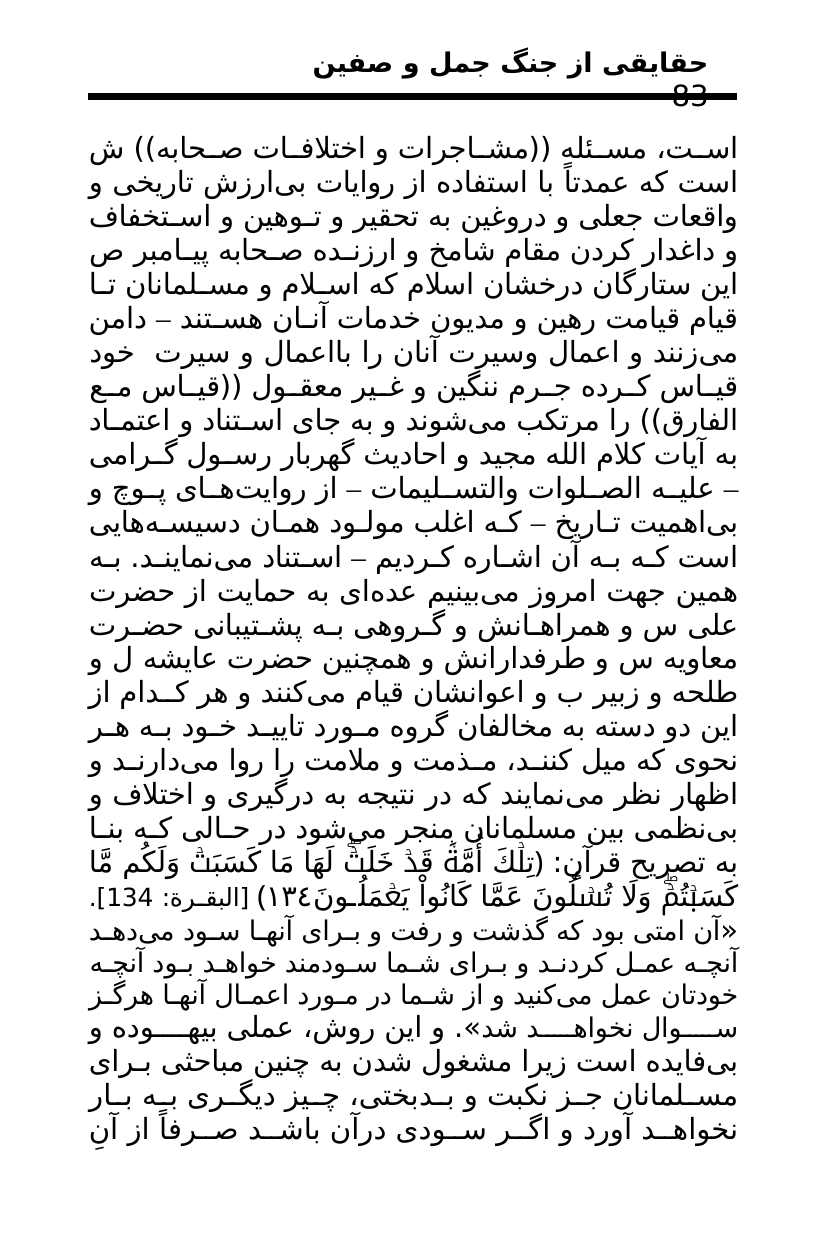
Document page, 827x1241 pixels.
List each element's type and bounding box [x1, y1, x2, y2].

text [89, 132, 738, 1146]
